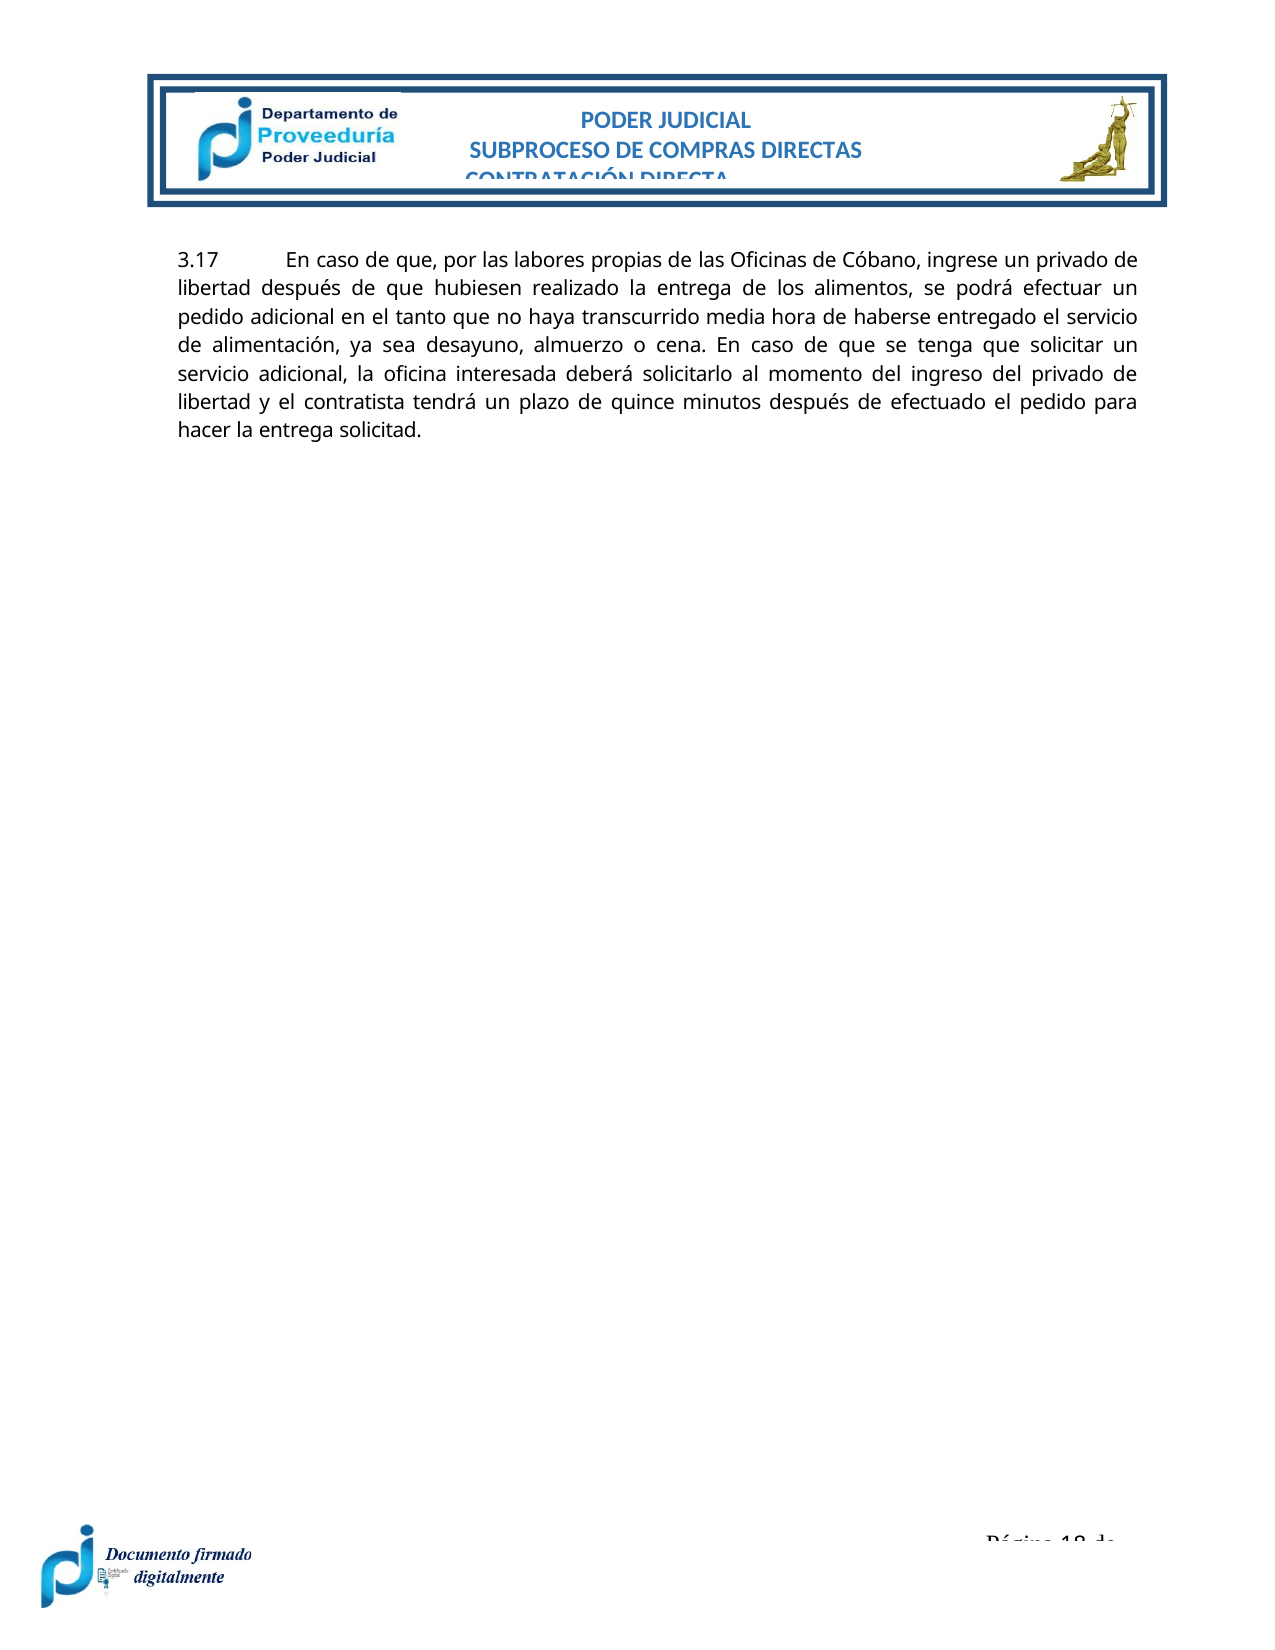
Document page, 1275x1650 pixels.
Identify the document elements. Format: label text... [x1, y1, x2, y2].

list En caso de que, por las labores propias de las Oficinas de Cóbano, ingrese un privado de libertad después de que hubiesen realizado la entrega de los alimentos, se podrá efectuar un pedido adicional en el tanto que no haya transcurrido media hora de haberse entregado el servicio de alimentación, ya sea desayuno, almuerzo o cena. En caso de que se tenga que solicitar un servicio adicional, la oficina interesada deberá solicitarlo al momento del ingreso del privado de libertad y el contratista tendrá un plazo de quince minutos después de efectuado el pedido para hacer la entrega solicitad. [177, 245, 1138, 444]
picture [40, 1524, 252, 1608]
picture [1060, 96, 1137, 182]
picture [195, 92, 401, 185]
